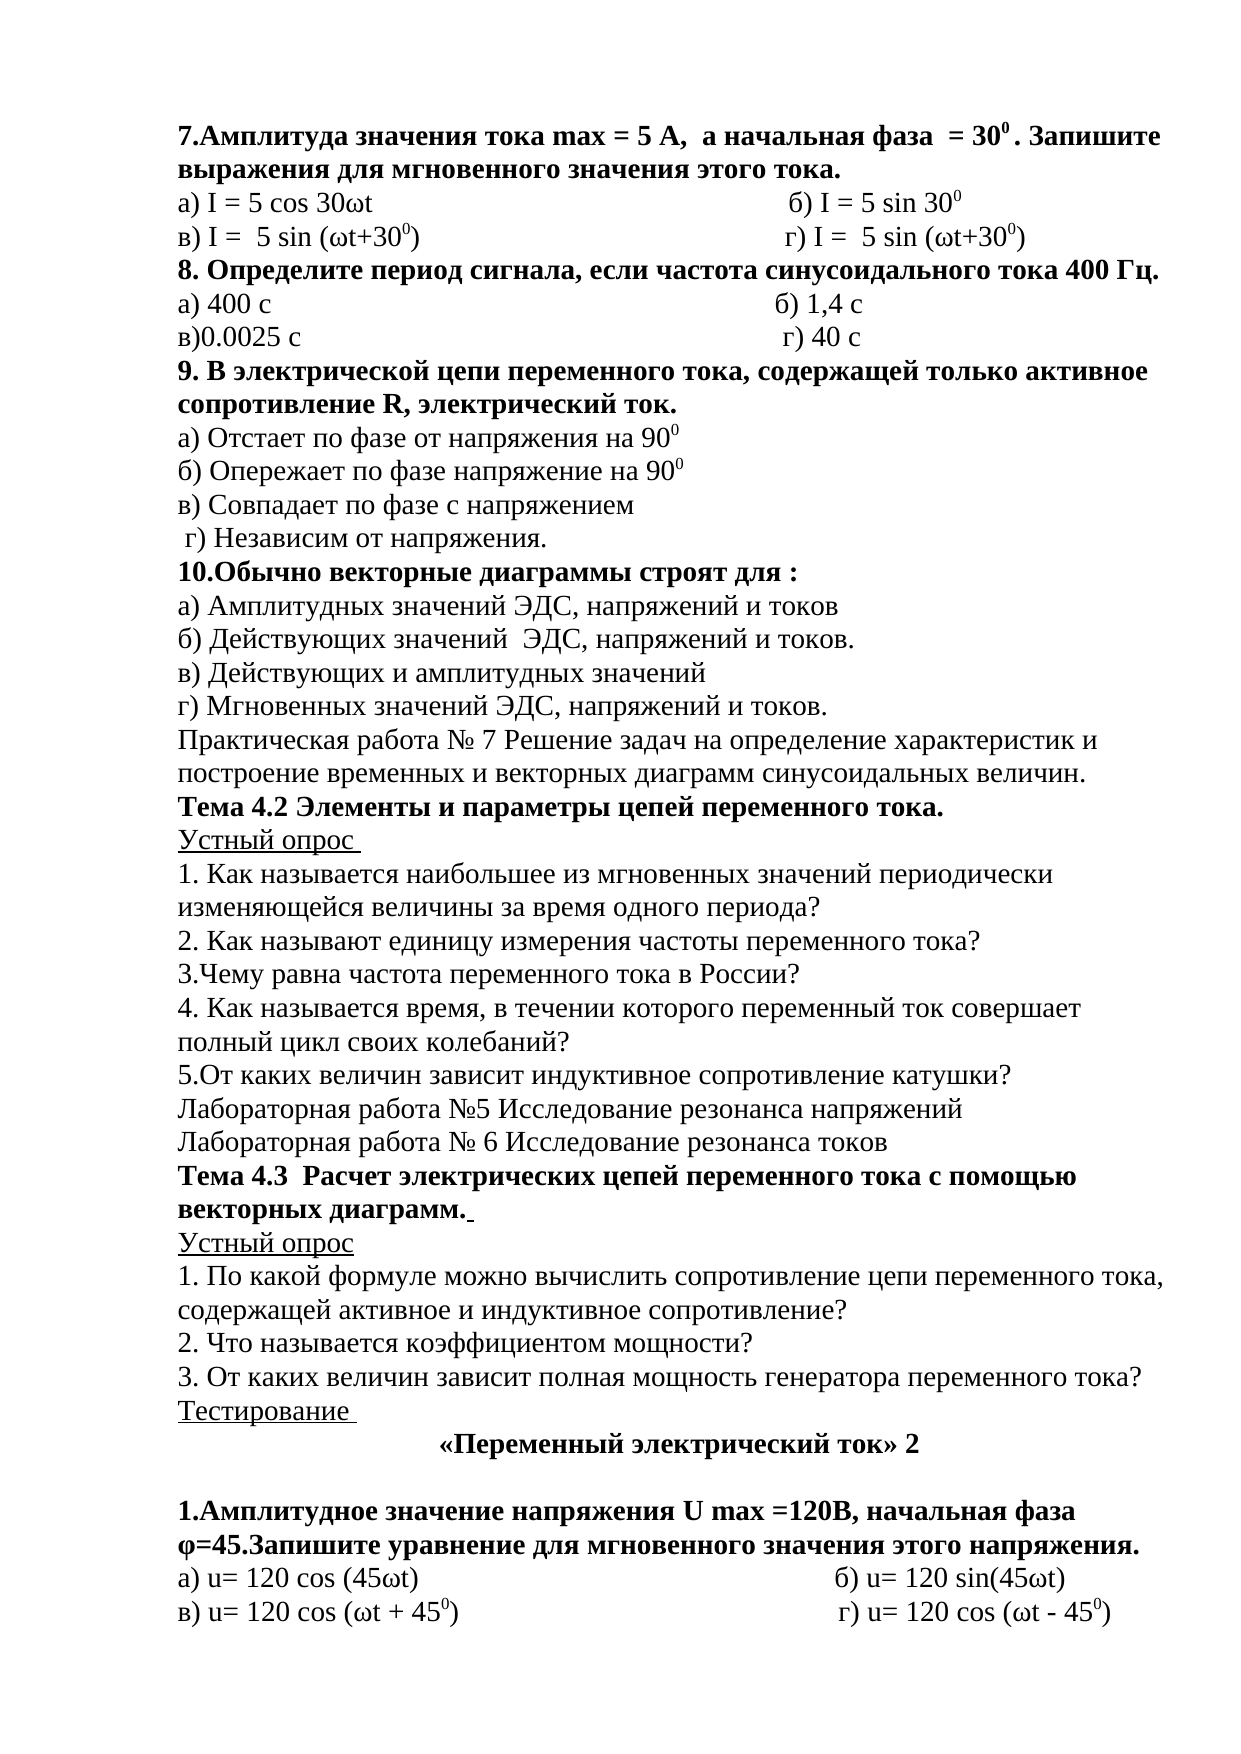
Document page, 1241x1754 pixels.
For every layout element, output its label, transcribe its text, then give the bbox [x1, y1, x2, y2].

text 5.От каких величин зависит индуктивное сопротивление катушки? [177, 1057, 1181, 1091]
text 1. Как называется наибольшее из мгновенных значений периодически изменяющейся величины за время одного периода? [177, 856, 1181, 923]
text 2. Как называют единицу измерения частоты переменного тока? [177, 923, 1181, 957]
text а) Отстает по фазе от напряжения на 900 [177, 420, 1181, 453]
text Тестирование [177, 1393, 1181, 1426]
text б) Опережает по фазе напряжение на 900 [177, 453, 1181, 487]
text Лабораторная работа № 6 Исследование резонанса токов [177, 1124, 1181, 1158]
text г) Независим от напряжения. [177, 521, 1181, 554]
text 7.Амплитуда значения тока max = 5 A, а начальная фаза = 300 . Запишите выражения для мгновенного значения этого тока. [177, 118, 1181, 185]
text «Переменный электрический ток» 2 [177, 1426, 1181, 1460]
text б) Действующих значений ЭДС, напряжений и токов. [177, 621, 1181, 655]
text а) I = 5 cos 30ωt б) I = 5 sin 300 [177, 185, 1181, 219]
text Тема 4.3 Расчет электрических цепей переменного тока с помощью векторных диаграмм. [177, 1158, 1181, 1225]
text в) Действующих и амплитудных значений г) Мгновенных значений ЭДС, напряжений и токов. [177, 655, 1181, 722]
text 2. Что называется коэффициентом мощности? [177, 1326, 1181, 1359]
text 3. От каких величин зависит полная мощность генератора переменного тока? [177, 1359, 1181, 1393]
text Устный опрос [177, 1225, 1181, 1258]
text а) 400 с б) 1,4 с [177, 286, 1181, 319]
text 1. По какой формуле можно вычислить сопротивление цепи переменного тока, содержащей активное и индуктивное сопротивление? [177, 1258, 1181, 1326]
text в) u= 120 cos (ωt + 450) г) u= 120 cos (ωt - 450) [177, 1594, 1181, 1627]
text а) u= 120 cos (45ωt) б) u= 120 sin(45ωt) [177, 1560, 1181, 1594]
text в) I = 5 sin (ωt+300) г) I = 5 sin (ωt+300) 8. Определите период сигнала, если частота синусоидального тока 400 Гц. [177, 219, 1181, 286]
text 9. В электрической цепи переменного тока, содержащей только активное сопротивление R, электрический ток. [177, 353, 1181, 420]
text 4. Как называется время, в течении которого переменный ток совершает полный цикл своих колебаний? [177, 990, 1181, 1057]
text в)0.0025 с г) 40 с [177, 319, 1181, 353]
text 10.Обычно векторные диаграммы строят для : [177, 554, 1181, 588]
text Практическая работа № 7 Решение задач на определение характеристик и построение временных и векторных диаграмм синусоидальных величин. [177, 722, 1181, 789]
text в) Совпадает по фазе с напряжением [177, 487, 1181, 521]
text Лабораторная работа №5 Исследование резонанса напряжений [177, 1091, 1181, 1124]
text Тема 4.2 Элементы и параметры цепей переменного тока. [177, 789, 1181, 822]
text а) Амплитудных значений ЭДС, напряжений и токов [177, 588, 1181, 621]
text 1.Амплитудное значение напряжения U max =120В, начальная фаза φ=45.Запишите уравнение для мгновенного значения этого напряжения. [177, 1493, 1181, 1560]
text 3.Чему равна частота переменного тока в России? [177, 957, 1181, 990]
text Устный опрос [177, 822, 1181, 856]
